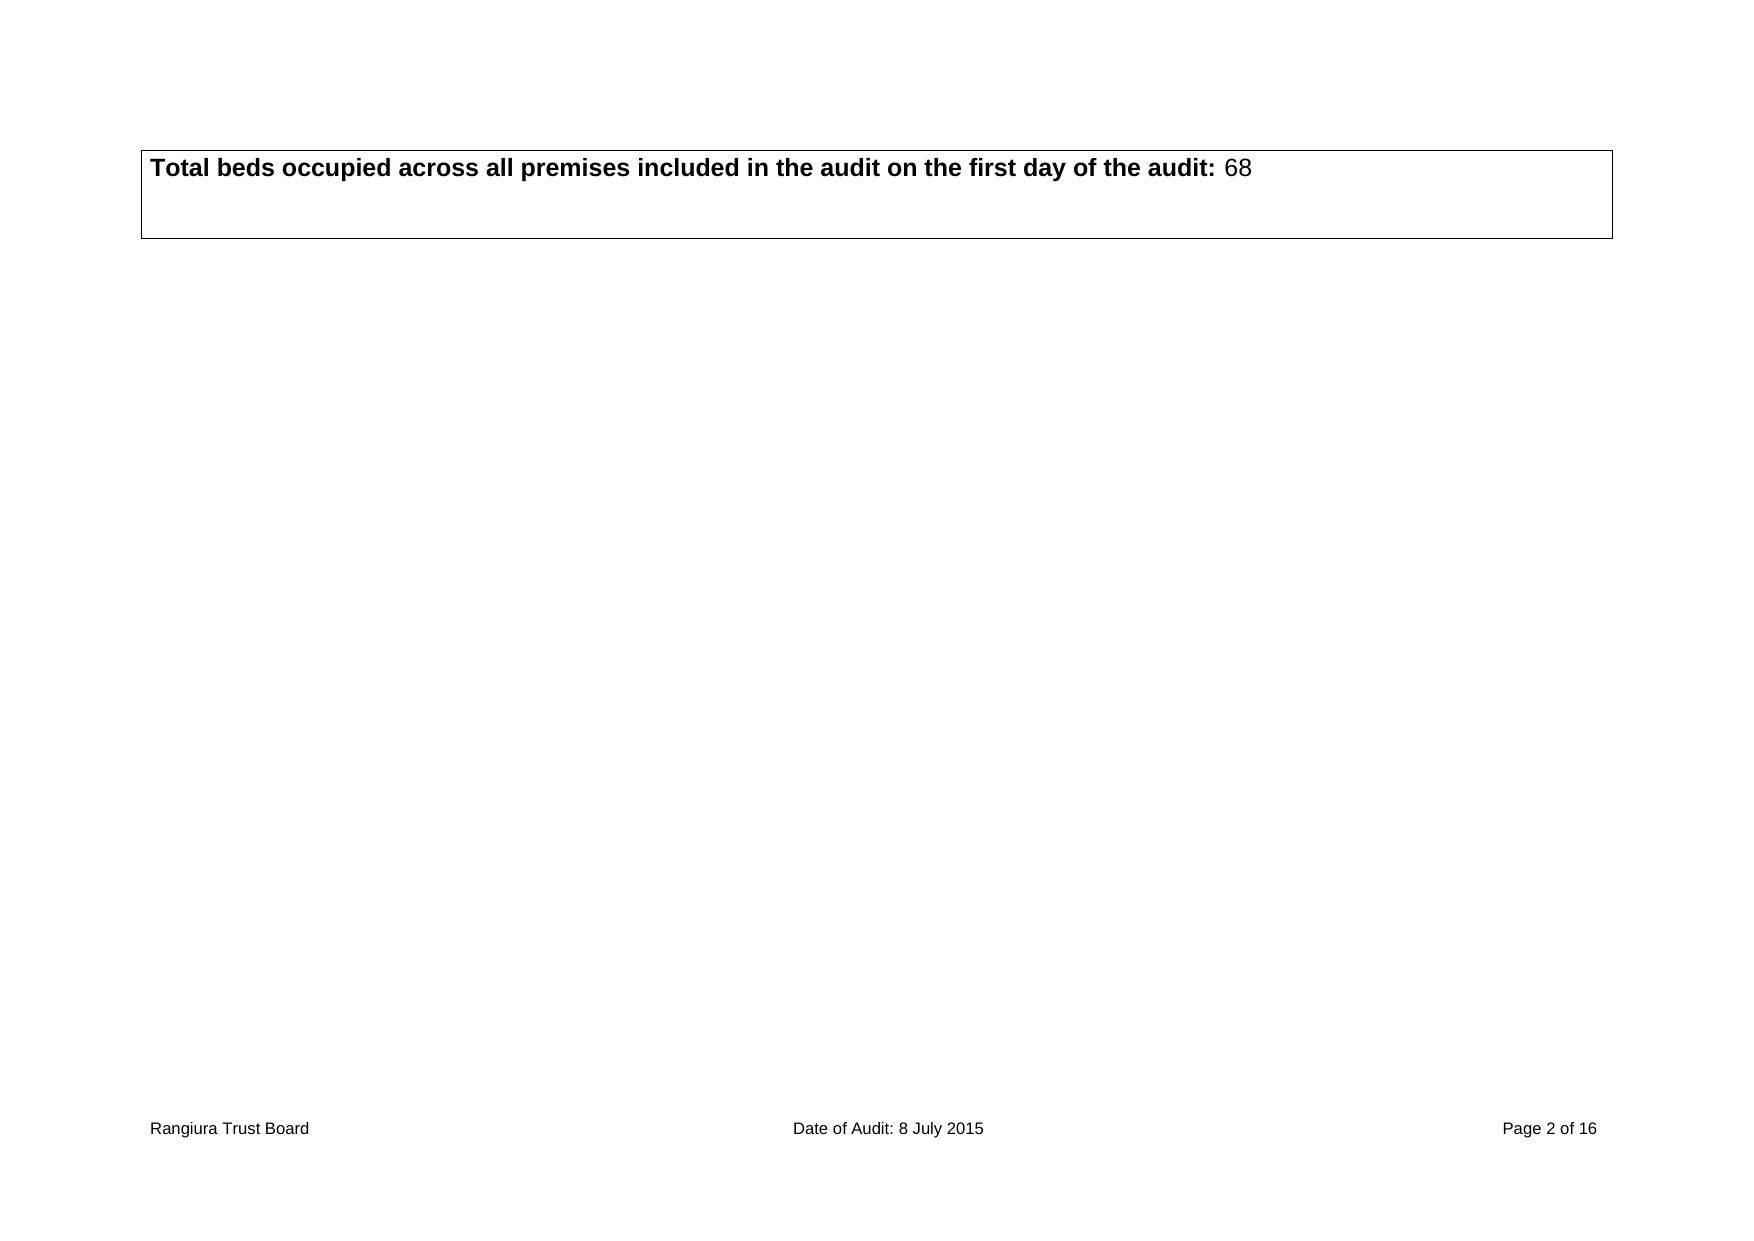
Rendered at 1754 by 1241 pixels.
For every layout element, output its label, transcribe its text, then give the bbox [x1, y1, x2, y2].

text Total beds occupied across all premises included in the audit on the first day of the audit: 68 [142, 151, 1612, 182]
